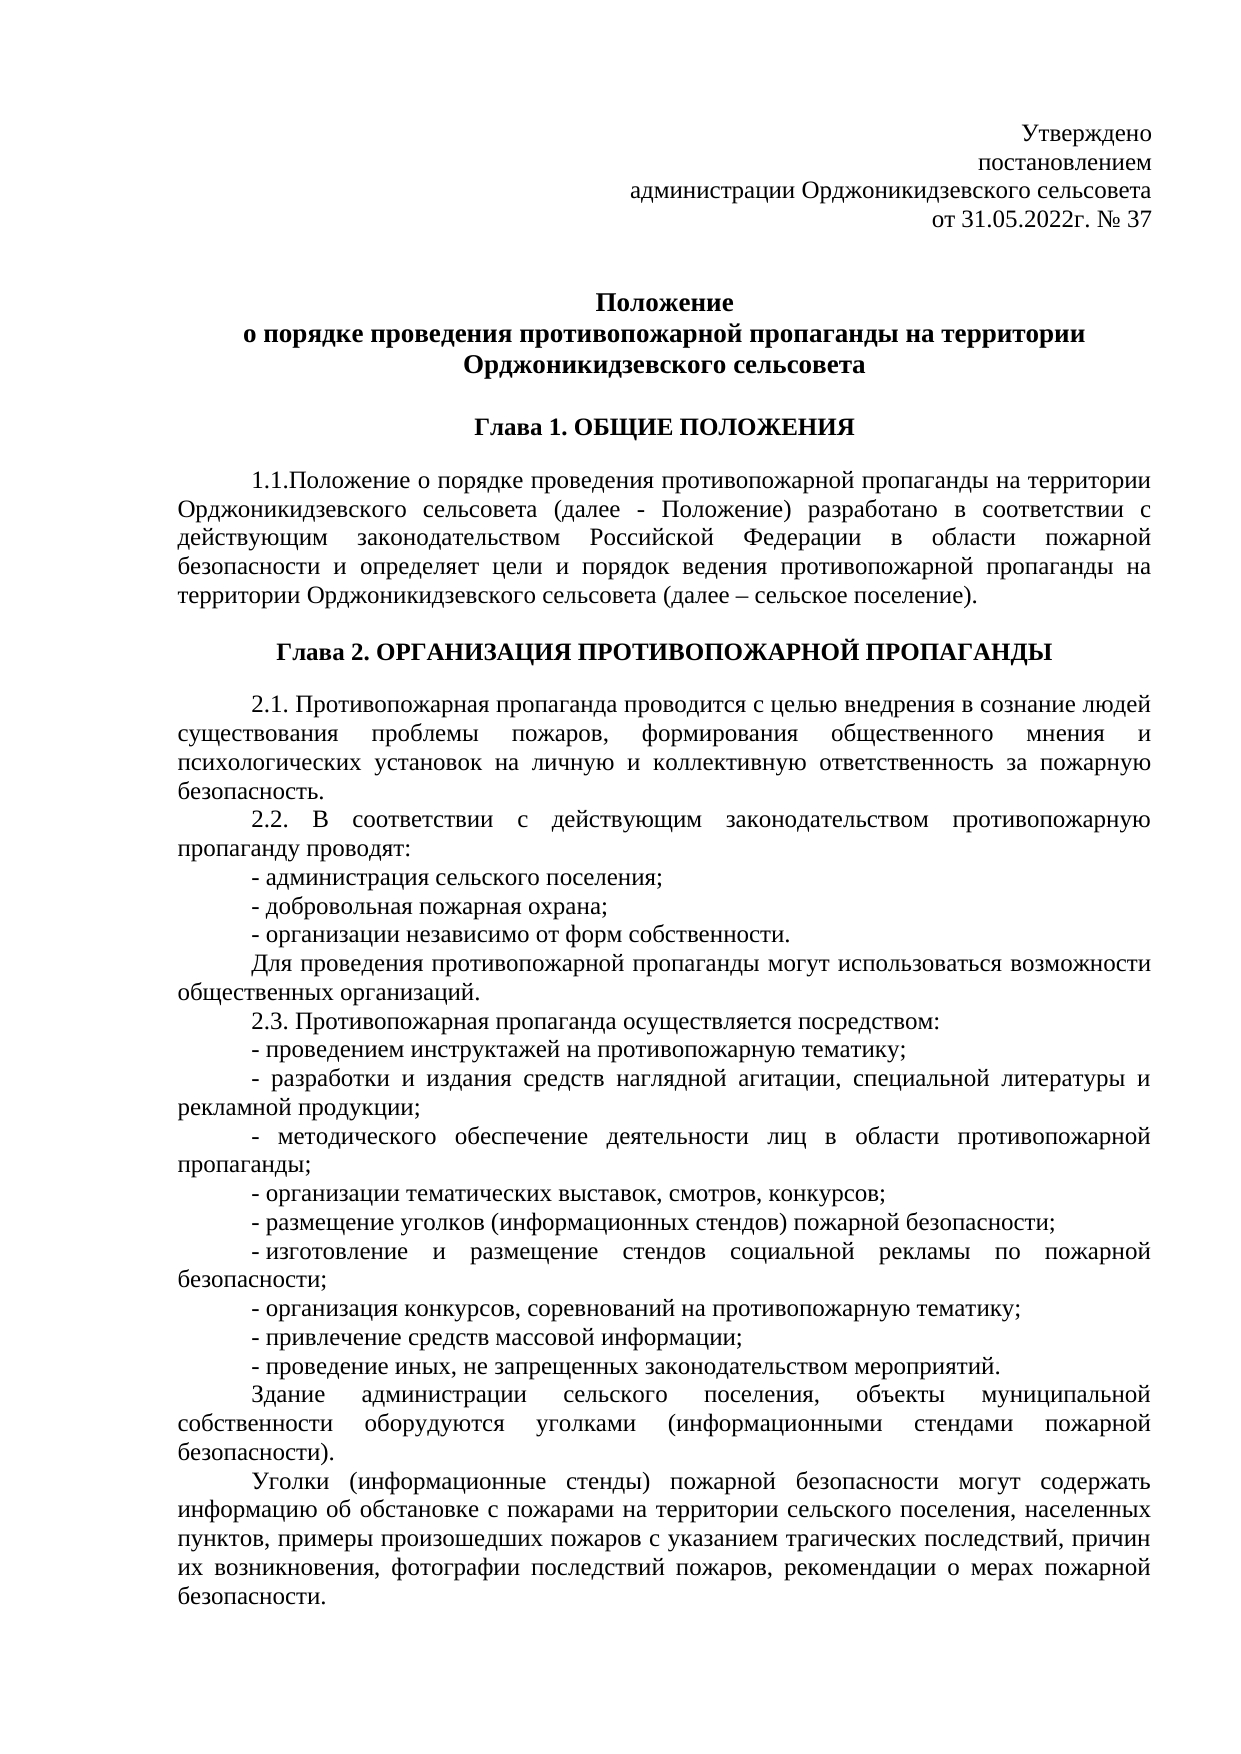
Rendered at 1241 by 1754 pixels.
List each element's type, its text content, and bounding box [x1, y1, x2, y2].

text 1.1.Положение о порядке проведения противопожарной пропаганды на территории Орджоникидзевского сельсовета (далее - Положение) разработано в соответствии с действующим законодательством Российской Федерации в области пожарной безопасности и определяет цели и порядок ведения противопожарной пропаганды на территории Орджоникидзевского сельсовета (далее – сельское поселение). [177, 465, 1152, 609]
text - администрация сельского поселения; [177, 862, 1152, 891]
text - организация конкурсов, соревнований на противопожарную тематику; [177, 1293, 1152, 1322]
text - привлечение средств массовой информации; [177, 1322, 1152, 1351]
text 2.3. Противопожарная пропаганда осуществляется посредством: [177, 1006, 1152, 1034]
text Уголки (информационные стенды) пожарной безопасности могут содержать информацию об обстановке с пожарами на территории сельского поселения, населенных пунктов, примеры произошедших пожаров с указанием трагических последствий, причин их возникновения, фотографии последствий пожаров, рекомендации о мерах пожарной безопасности. [177, 1466, 1152, 1609]
text Здание администрации сельского поселения, объекты муниципальной собственности оборудуются уголками (информационными стендами пожарной безопасности). [177, 1379, 1152, 1466]
text - проведением инструктажей на противопожарную тематику; [177, 1034, 1152, 1063]
text - изготовление и размещение стендов социальной рекламы по пожарной безопасности; [177, 1236, 1152, 1293]
text Утверждено [177, 118, 1152, 147]
text администрации Орджоникидзевского сельсовета [177, 176, 1152, 204]
text постановлением [177, 147, 1152, 176]
text - методического обеспечение деятельности лиц в области противопожарной пропаганды; [177, 1121, 1152, 1178]
text - разработки и издания средств наглядной агитации, специальной литературы и рекламной продукции; [177, 1063, 1152, 1121]
text - размещение уголков (информационных стендов) пожарной безопасности; [177, 1207, 1152, 1236]
text Глава 2. ОРГАНИЗАЦИЯ ПРОТИВОПОЖАРНОЙ ПРОПАГАНДЫ [177, 637, 1152, 666]
text 2.1. Противопожарная пропаганда проводится с целью внедрения в сознание людей существования проблемы пожаров, формирования общественного мнения и психологических установок на личную и коллективную ответственность за пожарную безопасность. [177, 689, 1152, 804]
text - организации тематических выставок, смотров, конкурсов; [177, 1178, 1152, 1207]
text 2.2. В соответствии с действующим законодательством противопожарную пропаганду проводят: [177, 804, 1152, 862]
text - добровольная пожарная охрана; [177, 891, 1152, 919]
text Положение [177, 286, 1152, 317]
text Глава 1. ОБЩИЕ ПОЛОЖЕНИЯ [177, 412, 1152, 441]
text - организации независимо от форм собственности. [177, 919, 1152, 948]
text - проведение иных, не запрещенных законодательством мероприятий. [177, 1351, 1152, 1379]
text о порядке проведения противопожарной пропаганды на территории Орджоникидзевского сельсовета [177, 317, 1152, 379]
text от 31.05.2022г. № 37 [177, 204, 1152, 233]
text Для проведения противопожарной пропаганды могут использоваться возможности общественных организаций. [177, 948, 1152, 1006]
